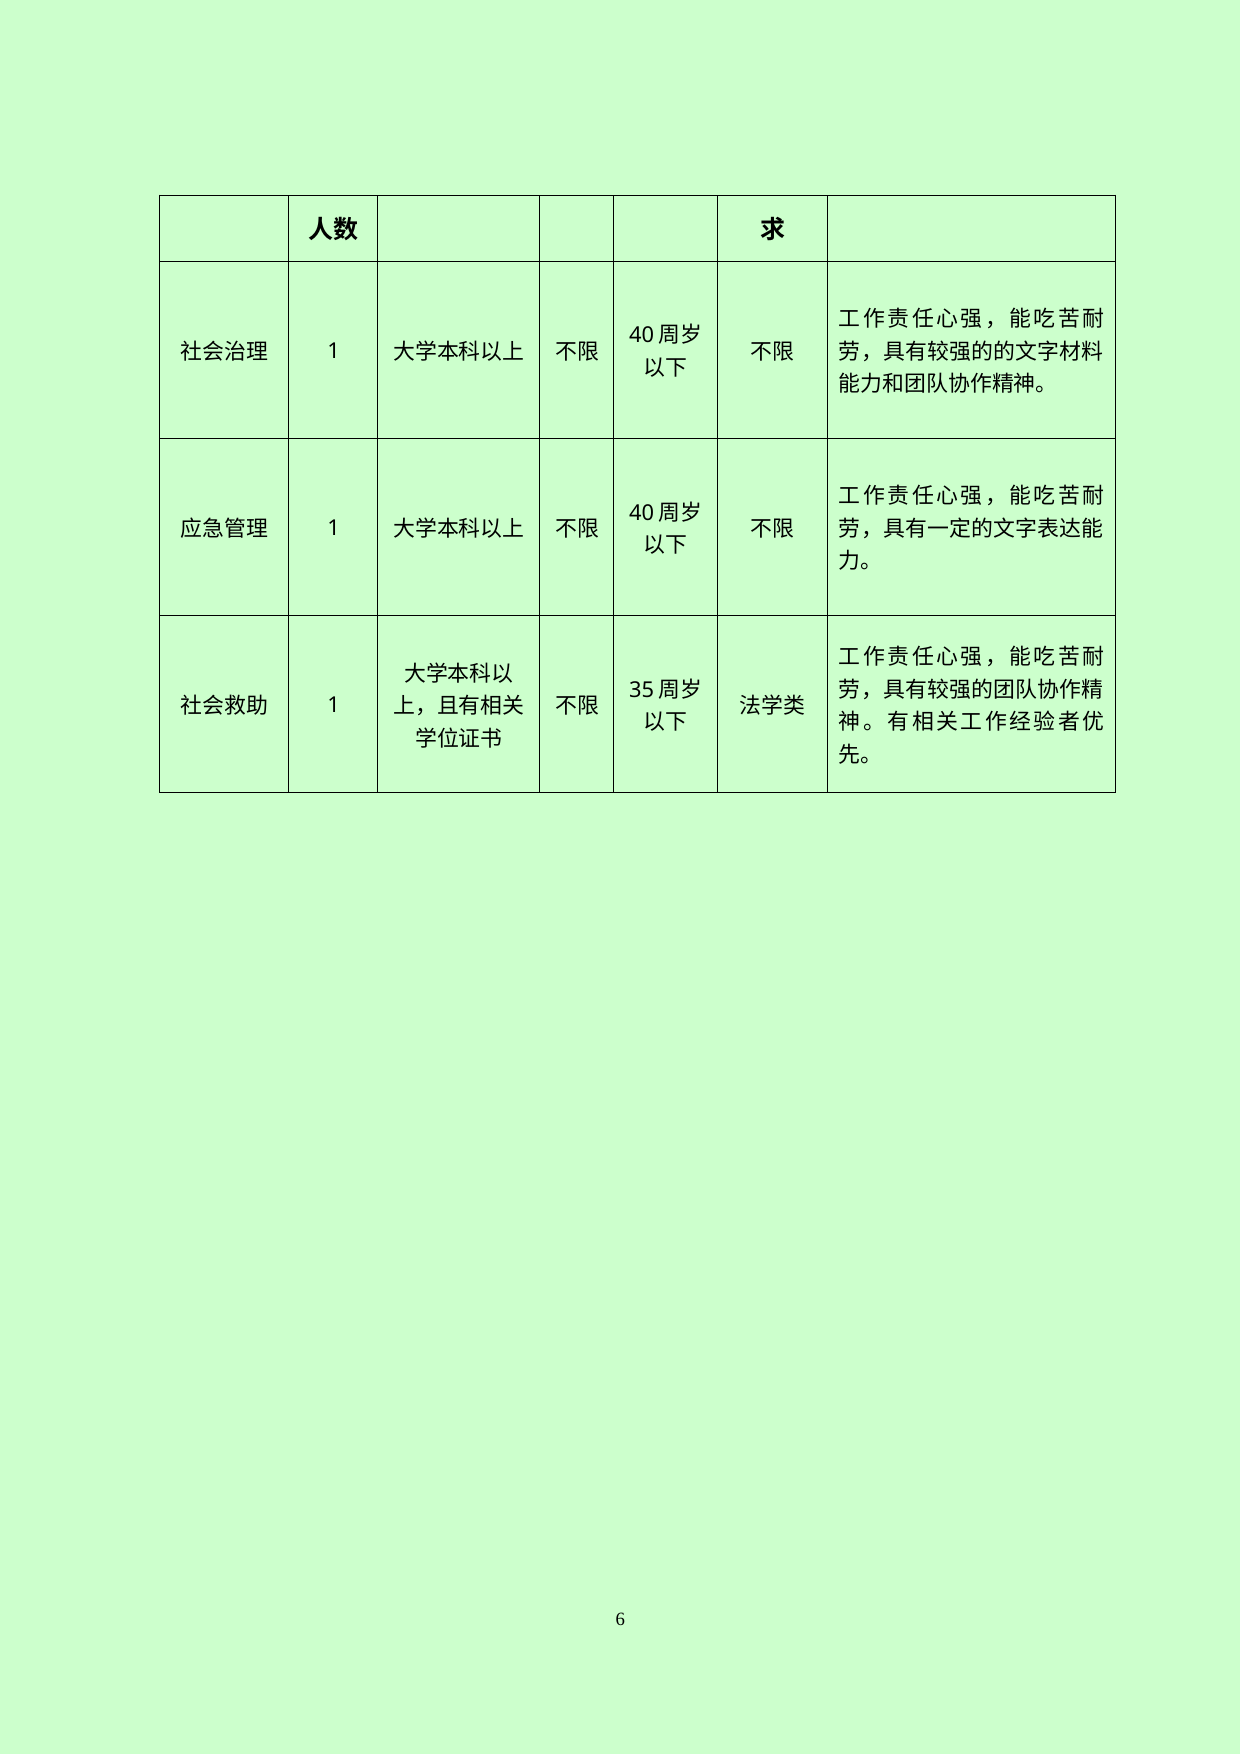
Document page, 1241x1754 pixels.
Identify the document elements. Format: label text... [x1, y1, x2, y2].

table_cell 1 [289, 616, 377, 792]
table_cell 大学本科以上，且有相关学位证书 [378, 616, 539, 792]
table_cell 不限 [718, 262, 827, 438]
table_cell 社会救助 [160, 616, 288, 792]
table_cell 工作责任心强，能吃苦耐劳，具有一定的文字表达能力。 [828, 439, 1115, 615]
table_cell 工作责任心强，能吃苦耐劳，具有较强的的文字材料能力和团队协作精神。 [828, 262, 1115, 438]
table_cell 法学类 [718, 616, 827, 792]
table_header 其他要求 [828, 196, 1115, 261]
table_cell 工作责任心强，能吃苦耐劳，具有较强的团队协作精神。有相关工作经验者优先。 [828, 616, 1115, 792]
table_cell 1 [289, 262, 377, 438]
table_header 专业要求 [718, 196, 827, 261]
table_cell 不限 [540, 616, 613, 792]
table_cell 社会治理 [160, 262, 288, 438]
table_cell 大学本科以上 [378, 439, 539, 615]
table_cell 40周岁以下 [614, 439, 717, 615]
table_header 学历 [378, 196, 539, 261]
table_cell 1 [289, 439, 377, 615]
table_cell 40周岁以下 [614, 262, 717, 438]
table_header 招聘人数 [289, 196, 377, 261]
table_header 性别 [540, 196, 613, 261]
table_header 岗位 [160, 196, 288, 261]
table_cell 大学本科以上 [378, 262, 539, 438]
table_cell 应急管理 [160, 439, 288, 615]
table_header 年龄 [614, 196, 717, 261]
table_cell 不限 [540, 439, 613, 615]
table_cell 不限 [540, 262, 613, 438]
table_cell 不限 [718, 439, 827, 615]
table_cell 35周岁以下 [614, 616, 717, 792]
